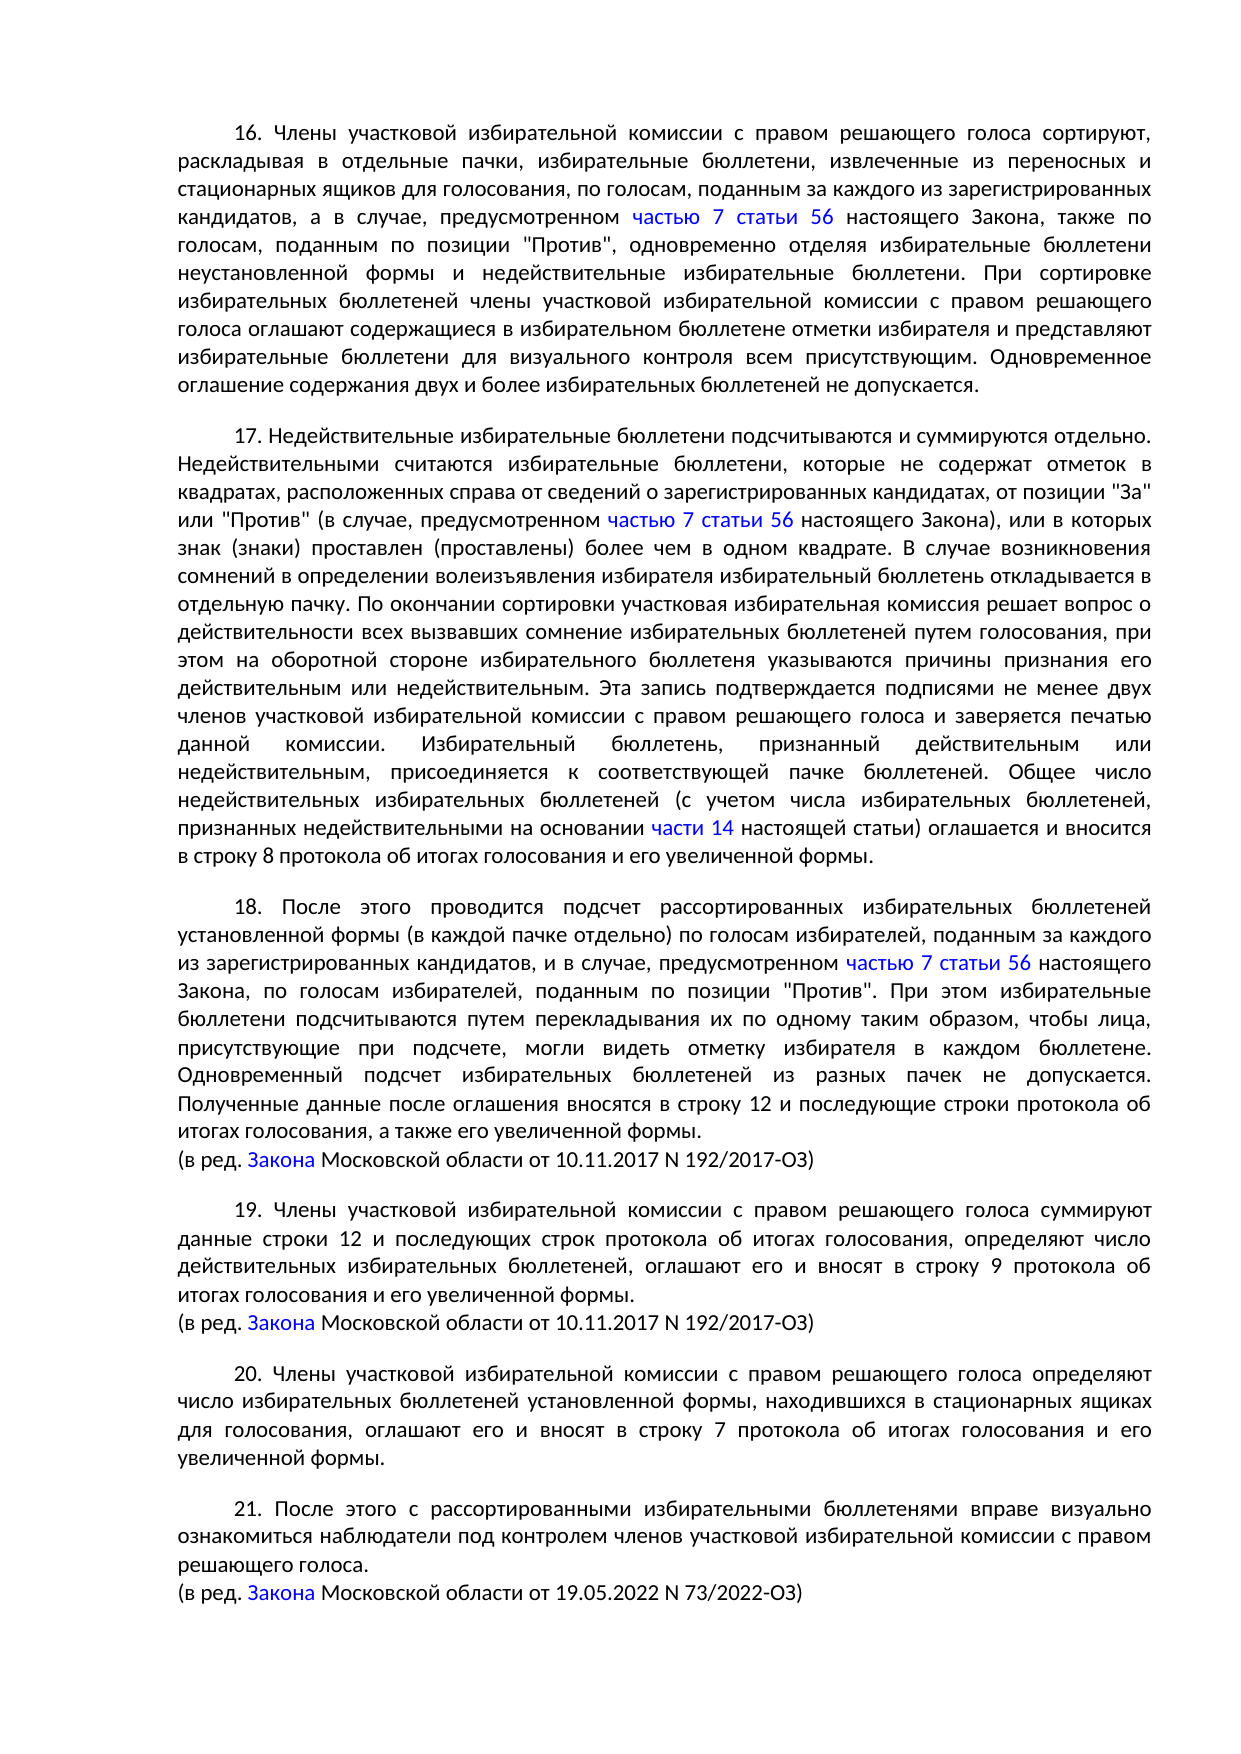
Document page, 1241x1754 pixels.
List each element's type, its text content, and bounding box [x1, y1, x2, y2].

text 17. Недействительные избирательные бюллетени подсчитываются и суммируются отдельно. Недействительными считаются избирательные бюллетени, которые не содержат отметок в квадратах, расположенных справа от сведений о зарегистрированных кандидатах, от позиции "За" или "Против" (в случае, предусмотренном частью 7 статьи 56 настоящего Закона), или в которых знак (знаки) проставлен (проставлены) более чем в одном квадрате. В случае возникновения сомнений в определении волеизъявления избирателя избирательный бюллетень откладывается в отдельную пачку. По окончании сортировки участковая избирательная комиссия решает вопрос о действительности всех вызвавших сомнение избирательных бюллетеней путем голосования, при этом на оборотной стороне избирательного бюллетеня указываются причины признания его действительным или недействительным. Эта запись подтверждается подписями не менее двух членов участковой избирательной комиссии с правом решающего голоса и заверяется печатью данной комиссии. Избирательный бюллетень, признанный действительным или недействительным, присоединяется к соответствующей пачке бюллетеней. Общее число недействительных избирательных бюллетеней (с учетом числа избирательных бюллетеней, признанных недействительными на основании части 14 настоящей статьи) оглашается и вносится в строку 8 протокола об итогах голосования и его увеличенной формы. [177, 421, 1152, 869]
text 21. После этого с рассортированными избирательными бюллетенями вправе визуально ознакомиться наблюдатели под контролем членов участковой избирательной комиссии с правом решающего голоса. [177, 1494, 1152, 1578]
text (в ред. Закона Московской области от 19.05.2022 N 73/2022-ОЗ) [177, 1578, 1152, 1606]
text 20. Члены участковой избирательной комиссии с правом решающего голоса определяют число избирательных бюллетеней установленной формы, находившихся в стационарных ящиках для голосования, оглашают его и вносят в строку 7 протокола об итогах голосования и его увеличенной формы. [177, 1359, 1152, 1471]
text 18. После этого проводится подсчет рассортированных избирательных бюллетеней установленной формы (в каждой пачке отдельно) по голосам избирателей, поданным за каждого из зарегистрированных кандидатов, и в случае, предусмотренном частью 7 статьи 56 настоящего Закона, по голосам избирателей, поданным по позиции "Против". При этом избирательные бюллетени подсчитываются путем перекладывания их по одному таким образом, чтобы лица, присутствующие при подсчете, могли видеть отметку избирателя в каждом бюллетене. Одновременный подсчет избирательных бюллетеней из разных пачек не допускается. Полученные данные после оглашения вносятся в строку 12 и последующие строки протокола об итогах голосования, а также его увеличенной формы. [177, 892, 1152, 1145]
text (в ред. Закона Московской области от 10.11.2017 N 192/2017-ОЗ) [177, 1308, 1152, 1336]
text (в ред. Закона Московской области от 10.11.2017 N 192/2017-ОЗ) [177, 1145, 1152, 1173]
text 16. Члены участковой избирательной комиссии с правом решающего голоса сортируют, раскладывая в отдельные пачки, избирательные бюллетени, извлеченные из переносных и стационарных ящиков для голосования, по голосам, поданным за каждого из зарегистрированных кандидатов, а в случае, предусмотренном частью 7 статьи 56 настоящего Закона, также по голосам, поданным по позиции "Против", одновременно отделяя избирательные бюллетени неустановленной формы и недействительные избирательные бюллетени. При сортировке избирательных бюллетеней члены участковой избирательной комиссии с правом решающего голоса оглашают содержащиеся в избирательном бюллетене отметки избирателя и представляют избирательные бюллетени для визуального контроля всем присутствующим. Одновременное оглашение содержания двух и более избирательных бюллетеней не допускается. [177, 118, 1152, 398]
text 19. Члены участковой избирательной комиссии с правом решающего голоса суммируют данные строки 12 и последующих строк протокола об итогах голосования, определяют число действительных избирательных бюллетеней, оглашают его и вносят в строку 9 протокола об итогах голосования и его увеличенной формы. [177, 1196, 1152, 1308]
